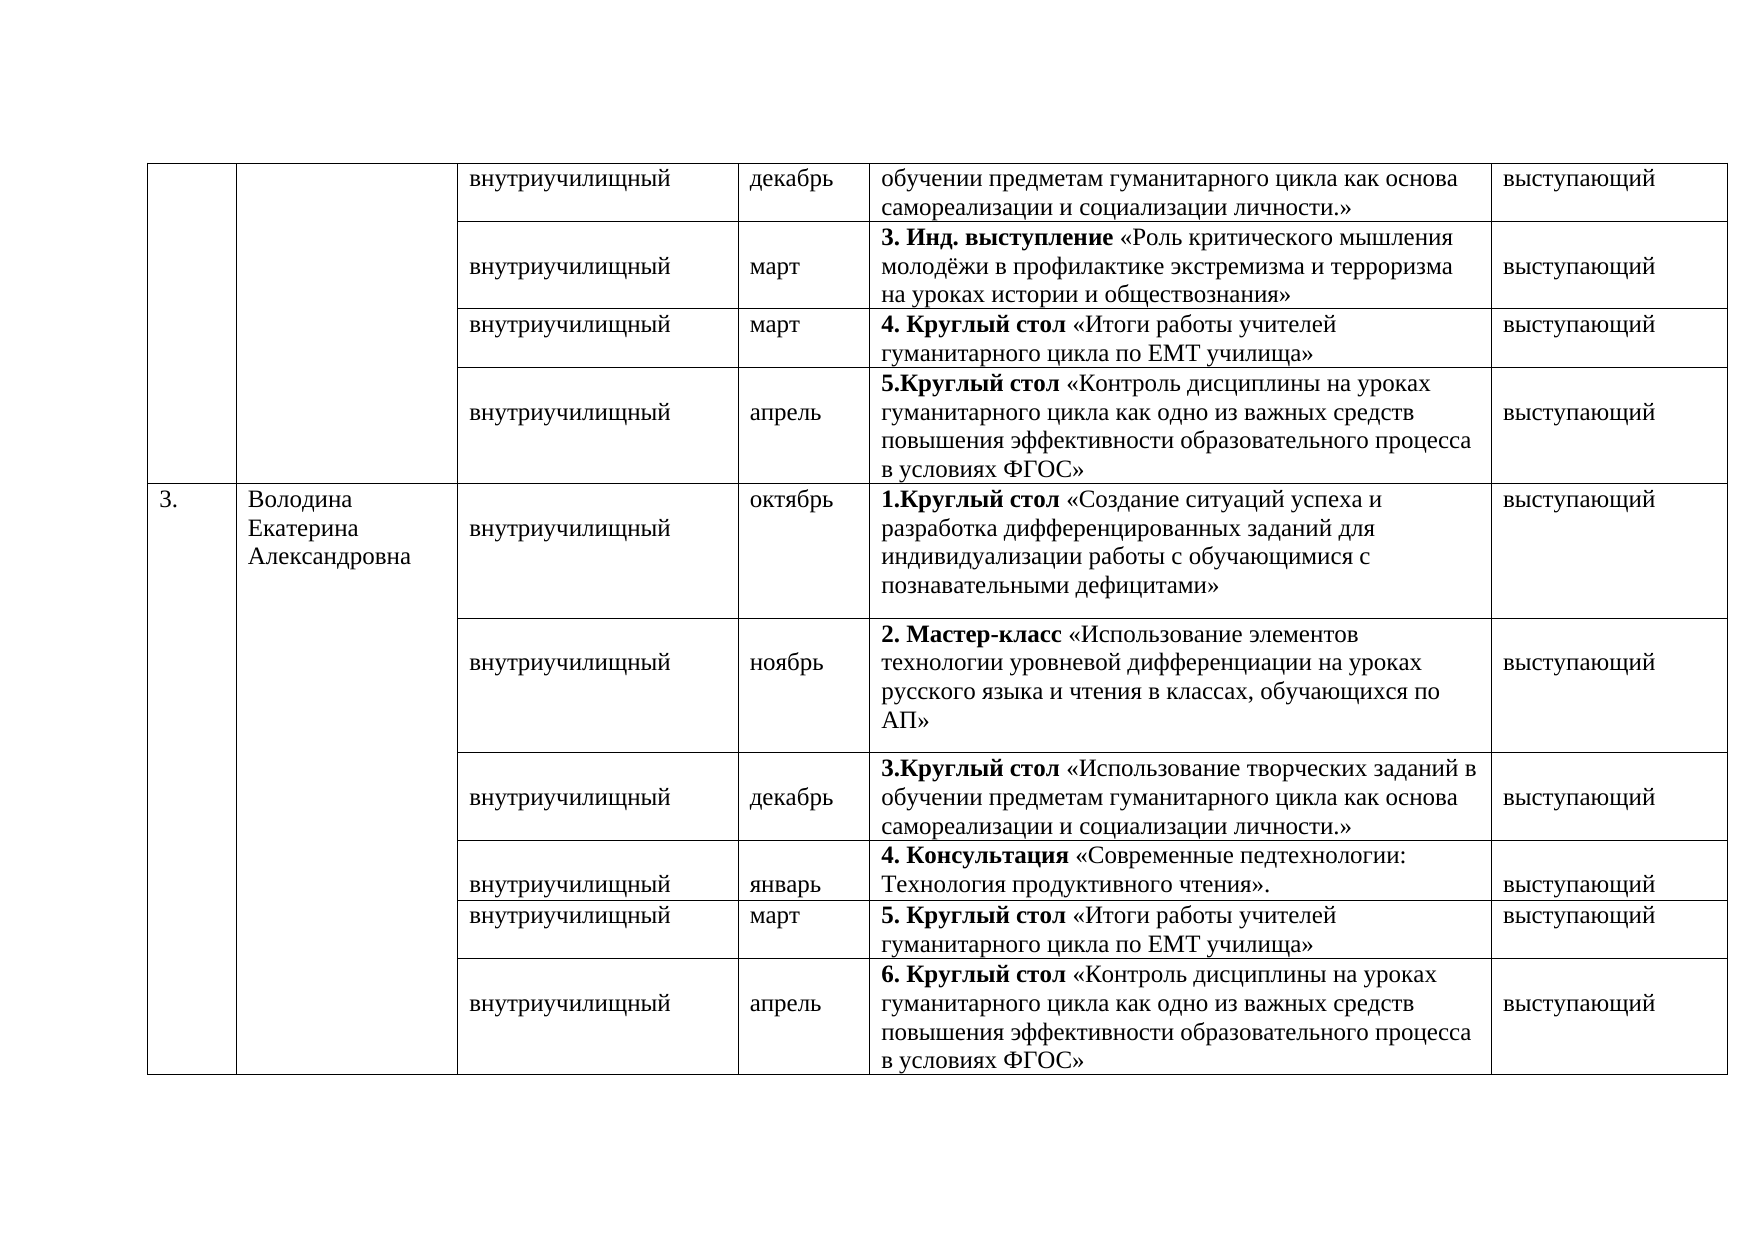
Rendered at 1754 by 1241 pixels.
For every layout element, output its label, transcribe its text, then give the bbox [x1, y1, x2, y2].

table_cell 5.Круглый стол «Контроль дисциплины на уроках гуманитарного цикла как одно из важных средств повышения эффективности образовательного процесса в условиях ФГОС» [870, 368, 1491, 483]
table_cell выступающий [1492, 841, 1727, 899]
table_cell декабрь [739, 164, 869, 221]
table_cell 6. Круглый стол «Контроль дисциплины на уроках гуманитарного цикла как одно из важных средств повышения эффективности образовательного процесса в условиях ФГОС» [870, 959, 1491, 1074]
table_cell март [739, 901, 869, 958]
table_cell выступающий [1492, 959, 1727, 1074]
table_cell 2. Мастер-класс «Использование элементов технологии уровневой дифференциации на уроках русского языка и чтения в классах, обучающихся по АП» [870, 619, 1491, 752]
table_cell внутриучилищный [458, 309, 738, 367]
table_cell 3. [148, 484, 236, 1074]
table_cell выступающий [1492, 619, 1727, 752]
table_cell апрель [739, 368, 869, 483]
table_cell выступающий [1492, 222, 1727, 308]
table_cell 1.Круглый стол «Создание ситуаций успеха и разработка дифференцированных заданий для индивидуализации работы с обучающимися с познавательными дефицитами» [870, 484, 1491, 618]
table_cell декабрь [739, 753, 869, 839]
table_cell 4. Круглый стол «Итоги работы учителей гуманитарного цикла по ЕМТ училища» [870, 309, 1491, 367]
table_cell выступающий [1492, 753, 1727, 839]
table_cell 3. Инд. выступление «Роль критического мышления молодёжи в профилактике экстремизма и терроризма на уроках истории и обществознания» [870, 222, 1491, 308]
table_cell внутриучилищный [458, 484, 738, 618]
table_cell внутриучилищный [458, 841, 738, 899]
table_cell внутриучилищный [458, 368, 738, 483]
table_cell внутриучилищный [458, 619, 738, 752]
table_cell 4. Консультация «Современные педтехнологии: Технология продуктивного чтения». [870, 841, 1491, 899]
table_cell выступающий [1492, 901, 1727, 958]
table_cell 5. Круглый стол «Итоги работы учителей гуманитарного цикла по ЕМТ училища» [870, 901, 1491, 958]
table_cell внутриучилищный [458, 164, 738, 221]
table_cell выступающий [1492, 309, 1727, 367]
table_cell январь [739, 841, 869, 899]
table_cell внутриучилищный [458, 222, 738, 308]
table_cell 3.Круглый стол «Использование творческих заданий в обучении предметам гуманитарного цикла как основа самореализации и социализации личности.» [870, 753, 1491, 839]
table_cell внутриучилищный [458, 959, 738, 1074]
table_cell март [739, 222, 869, 308]
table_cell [870, 164, 1491, 221]
table_cell Володина Екатерина Александровна [237, 484, 457, 1074]
table_cell выступающий [1492, 368, 1727, 483]
table_cell ноябрь [739, 619, 869, 752]
table_cell выступающий [1492, 484, 1727, 618]
table_cell апрель [739, 959, 869, 1074]
table_cell октябрь [739, 484, 869, 618]
table_cell внутриучилищный [458, 753, 738, 839]
table_cell март [739, 309, 869, 367]
table_cell выступающий [1492, 164, 1727, 221]
table_cell внутриучилищный [458, 901, 738, 958]
